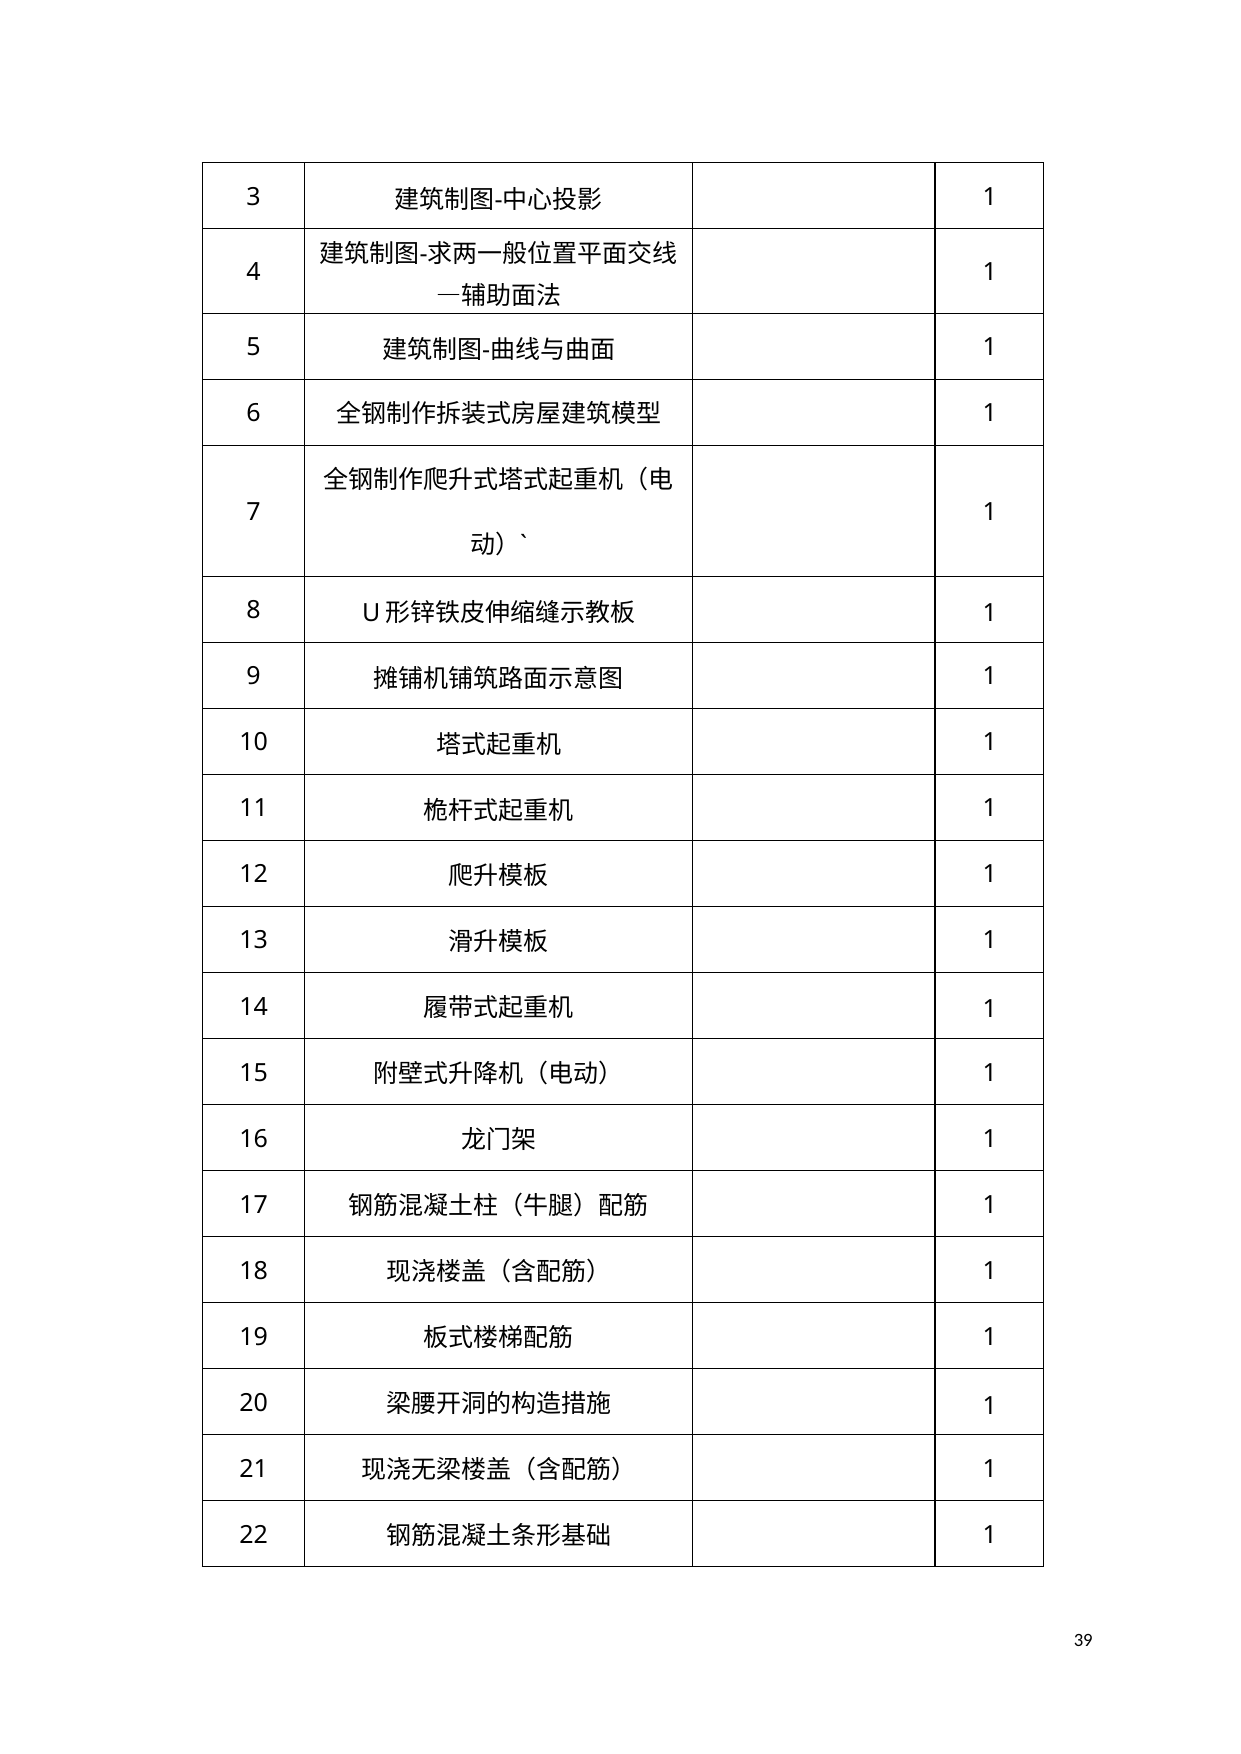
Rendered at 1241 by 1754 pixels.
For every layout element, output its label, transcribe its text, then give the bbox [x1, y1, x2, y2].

table_cell 3 [203, 163, 304, 228]
table_cell 梁腰开洞的构造措施 [305, 1369, 692, 1434]
table_cell [693, 973, 934, 1038]
table_cell 桅杆式起重机 [305, 775, 692, 840]
table_cell 塔式起重机 [305, 709, 692, 774]
table_cell 1 [936, 1435, 1043, 1500]
table_cell 1 [936, 1237, 1043, 1302]
table_cell [693, 709, 934, 774]
table_cell [693, 907, 934, 972]
table_cell 19 [203, 1303, 304, 1368]
table_cell [693, 841, 934, 906]
table_cell [693, 314, 934, 378]
table_cell 21 [203, 1435, 304, 1500]
table_cell [693, 775, 934, 840]
table_cell 1 [936, 1303, 1043, 1368]
table_cell 爬升模板 [305, 841, 692, 906]
table_cell 7 [203, 446, 304, 576]
table_cell 1 [936, 841, 1043, 906]
table_cell 6 [203, 380, 304, 444]
table_cell 18 [203, 1237, 304, 1302]
table_cell [693, 1435, 934, 1500]
table_cell [693, 1039, 934, 1104]
table_cell 1 [936, 577, 1043, 642]
table_cell 滑升模板 [305, 907, 692, 972]
table_cell [693, 1303, 934, 1368]
table_cell 17 [203, 1171, 304, 1236]
table_cell [693, 1501, 934, 1566]
table_cell U形锌铁皮伸缩缝示教板 [305, 577, 692, 642]
table_cell 龙门架 [305, 1105, 692, 1170]
table_cell 1 [936, 775, 1043, 840]
table_cell 8 [203, 577, 304, 642]
table_cell [693, 1369, 934, 1434]
table_cell 1 [936, 314, 1043, 378]
table_cell 1 [936, 1105, 1043, 1170]
table_cell 1 [936, 1369, 1043, 1434]
table_cell [693, 229, 934, 312]
table_cell [693, 1105, 934, 1170]
table_cell 14 [203, 973, 304, 1038]
table_cell 12 [203, 841, 304, 906]
table_cell 1 [936, 709, 1043, 774]
table_cell [693, 163, 934, 228]
table_cell 钢筋混凝土柱（牛腿）配筋 [305, 1171, 692, 1236]
table_cell 附壁式升降机（电动） [305, 1039, 692, 1104]
table_cell 1 [936, 380, 1043, 444]
table_cell 11 [203, 775, 304, 840]
table_cell [693, 1237, 934, 1302]
table_cell 全钢制作爬升式塔式起重机（电动）` [305, 446, 692, 576]
table_cell 10 [203, 709, 304, 774]
table_cell 建筑制图-曲线与曲面 [305, 314, 692, 378]
table_cell [693, 643, 934, 708]
table_cell 16 [203, 1105, 304, 1170]
table_cell [693, 1171, 934, 1236]
table_cell 建筑制图-求两一般位置平面交线—辅助面法 [305, 229, 692, 312]
table_cell 板式楼梯配筋 [305, 1303, 692, 1368]
table_cell 4 [203, 229, 304, 312]
table_cell 1 [936, 1171, 1043, 1236]
table_cell 履带式起重机 [305, 973, 692, 1038]
table_cell 1 [936, 446, 1043, 576]
table_cell 全钢制作拆装式房屋建筑模型 [305, 380, 692, 444]
table_cell 13 [203, 907, 304, 972]
table_cell [693, 380, 934, 444]
table_cell 1 [936, 1039, 1043, 1104]
table_cell 1 [936, 163, 1043, 228]
table_cell 9 [203, 643, 304, 708]
table_cell 建筑制图-中心投影 [305, 163, 692, 228]
table_cell 20 [203, 1369, 304, 1434]
table_cell 现浇楼盖（含配筋） [305, 1237, 692, 1302]
table_cell 现浇无梁楼盖（含配筋） [305, 1435, 692, 1500]
table_cell 15 [203, 1039, 304, 1104]
table_cell 摊铺机铺筑路面示意图 [305, 643, 692, 708]
table_cell 1 [936, 229, 1043, 312]
table_cell 钢筋混凝土条形基础 [305, 1501, 692, 1566]
table_cell 1 [936, 1501, 1043, 1566]
table_cell 1 [936, 907, 1043, 972]
table_cell 1 [936, 643, 1043, 708]
table_cell [693, 577, 934, 642]
table_cell 22 [203, 1501, 304, 1566]
table_cell 5 [203, 314, 304, 378]
table_cell [693, 446, 934, 576]
table_cell 1 [936, 973, 1043, 1038]
